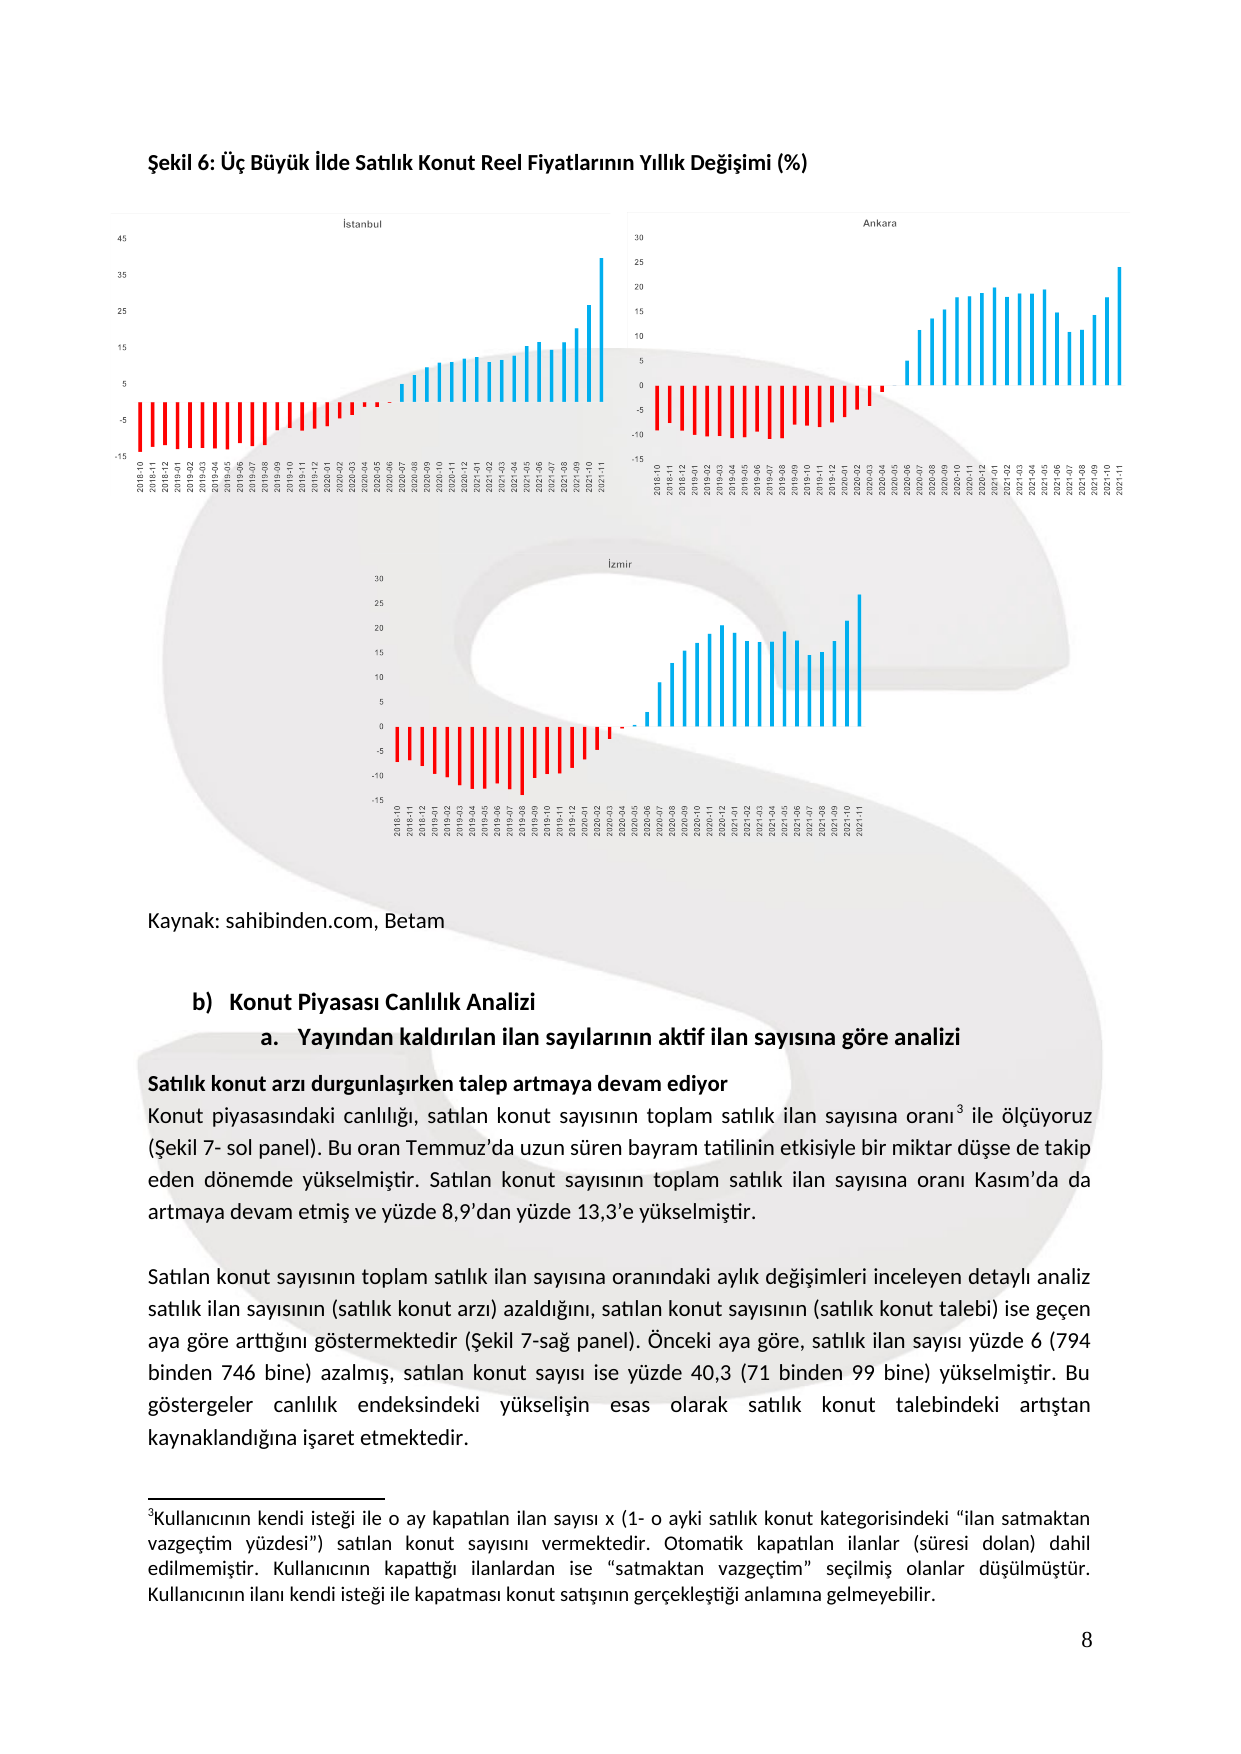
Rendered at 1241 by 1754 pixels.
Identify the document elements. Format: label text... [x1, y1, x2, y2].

text Kaynak: sahibinden.com, Betam [148, 906, 1093, 934]
list Yayından kaldırılan ilan sayılarının aktif ilan sayısına göre analizi [260, 1021, 1093, 1052]
text Şekil 6: Üç Büyük İlde Satılık Konut Reel Fiyatlarının Yıllık Değişimi (%) [148, 148, 1093, 176]
text Satılık konut arzı durgunlaşırken talep artmaya devam ediyor [148, 1069, 1093, 1097]
text Konut piyasasındaki canlılığı, satılan konut sayısının toplam satılık ilan sayısına oranı ile ölçüyoruz (Şekil 7- sol panel). Bu oran Temmuz’da uzun süren bayram tatilinin etkisiyle bir miktar düşse de takip eden dönemde yükselmiştir. Satılan konut sayısının toplam satılık ilan sayısına oranı Kasım’da da artmaya devam etmiş ve yüzde 8,9’dan yüzde 13,3’e yükselmiştir. [148, 1101, 1093, 1225]
list Konut Piyasası Canlılık Analizi [192, 986, 1093, 1017]
picture [110, 212, 1130, 1406]
text Satılan konut sayısının toplam satılık ilan sayısına oranındaki aylık değişimleri inceleyen detaylı analiz satılık ilan sayısının (satılık konut arzı) azaldığını, satılan konut sayısının (satılık konut talebi) ise geçen aya göre arttığını göstermektedir (Şekil 7-sağ panel). Önceki aya göre, satılık ilan sayısı yüzde 6 (794 binden 746 bine) azalmış, satılan konut sayısı ise yüzde 40,3 (71 binden 99 bine) yükselmiştir. Bu göstergeler canlılık endeksindeki yükselişin esas olarak satılık konut talebindeki artıştan kaynaklandığına işaret etmektedir. [148, 1262, 1093, 1451]
